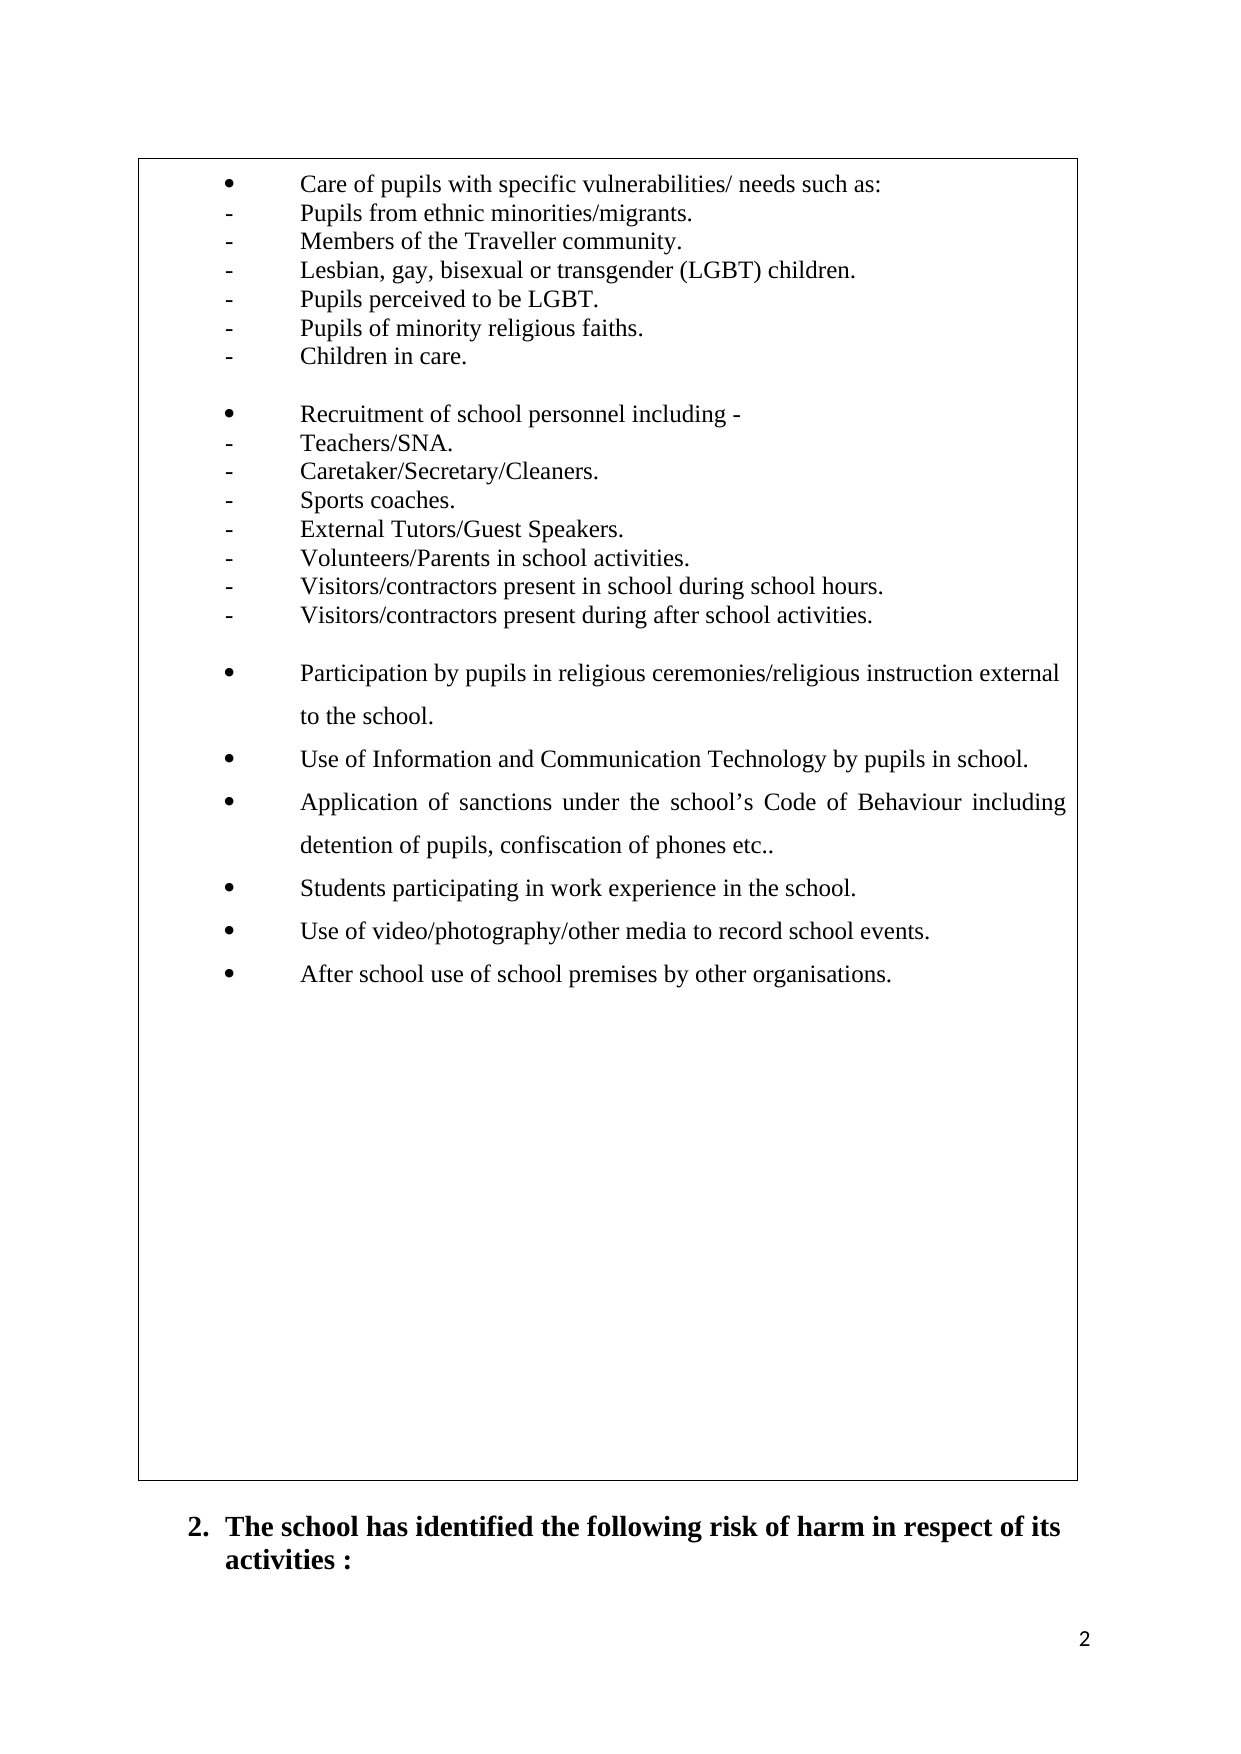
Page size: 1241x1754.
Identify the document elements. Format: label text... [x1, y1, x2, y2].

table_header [139, 159, 1077, 1479]
list The school has identified the following risk of harm in respect of its activities : [187, 1509, 1090, 1576]
